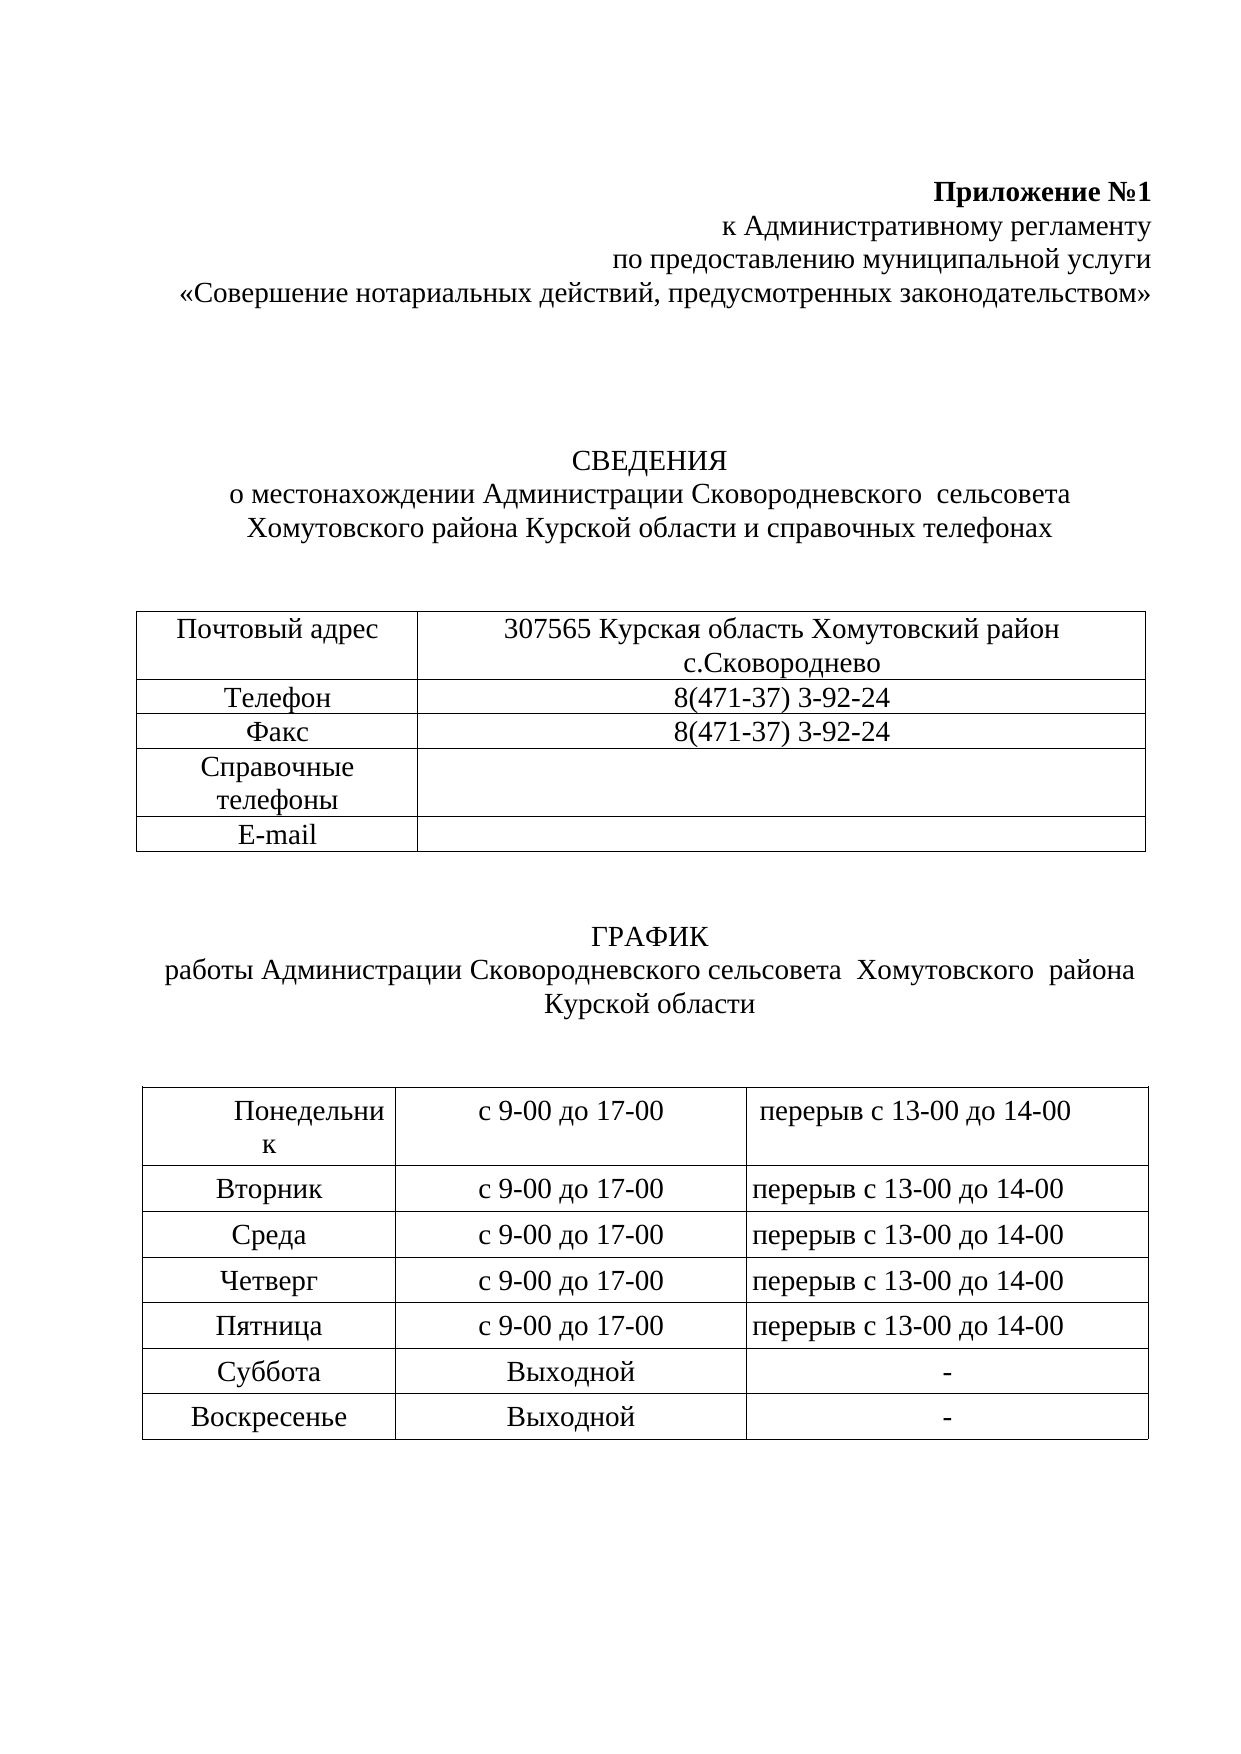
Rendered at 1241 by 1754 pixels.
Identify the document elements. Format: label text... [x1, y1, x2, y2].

table_cell Среда [143, 1212, 395, 1256]
table_cell Телефон [137, 680, 417, 713]
table_cell перерыв с 13-00 до 14-00 [747, 1166, 1148, 1211]
table_cell [418, 817, 1145, 851]
table_cell с 9-00 до 17-00 [396, 1303, 746, 1347]
text работы Администрации Сковородневского сельсовета Хомутовского района [148, 952, 1152, 986]
table_cell Выходной [396, 1394, 746, 1438]
table_header с 9-00 до 17-00 [396, 1088, 746, 1165]
text СВЕДЕНИЯ [148, 443, 1152, 476]
text «Совершение нотариальных действий, предусмотренных законодательством» [148, 275, 1152, 309]
table_cell - [747, 1394, 1148, 1438]
table_header 307565 Курская область Хомутовский район с.Сковороднево [418, 612, 1145, 679]
table_cell Факс [137, 714, 417, 748]
table_cell с 9-00 до 17-00 [396, 1258, 746, 1302]
table_cell Справочные телефоны [137, 749, 417, 816]
table_cell Воскресенье [143, 1394, 395, 1438]
table_header Почтовый адрес [137, 612, 417, 679]
table_cell Четверг [143, 1258, 395, 1302]
table_cell Суббота [143, 1349, 395, 1393]
text по предоставлению муниципальной услуги [148, 242, 1152, 275]
table_cell 8(471-37) 3-92-24 [418, 714, 1145, 748]
table_cell [418, 749, 1145, 816]
table_cell с 9-00 до 17-00 [396, 1166, 746, 1211]
table_cell с 9-00 до 17-00 [396, 1212, 746, 1256]
text Приложение №1 [148, 174, 1152, 208]
table_cell перерыв с 13-00 до 14-00 [747, 1258, 1148, 1302]
text о местонахождении Администрации Сковородневского сельсовета Хомутовского района Курской области и справочных телефонах [148, 476, 1152, 543]
table_header Понедельник [143, 1088, 395, 1165]
text ГРАФИК [148, 919, 1152, 952]
table_cell Выходной [396, 1349, 746, 1393]
table_cell - [747, 1349, 1148, 1393]
table_cell перерыв с 13-00 до 14-00 [747, 1303, 1148, 1347]
text Курской области [148, 986, 1152, 1019]
table_cell перерыв с 13-00 до 14-00 [747, 1212, 1148, 1256]
table_cell Пятница [143, 1303, 395, 1347]
table_header перерыв с 13-00 до 14-00 [747, 1088, 1148, 1165]
table_cell Вторник [143, 1166, 395, 1211]
table_cell 8(471-37) 3-92-24 [418, 680, 1145, 713]
text к Административному регламенту [148, 208, 1152, 242]
table_cell E-mail [137, 817, 417, 851]
